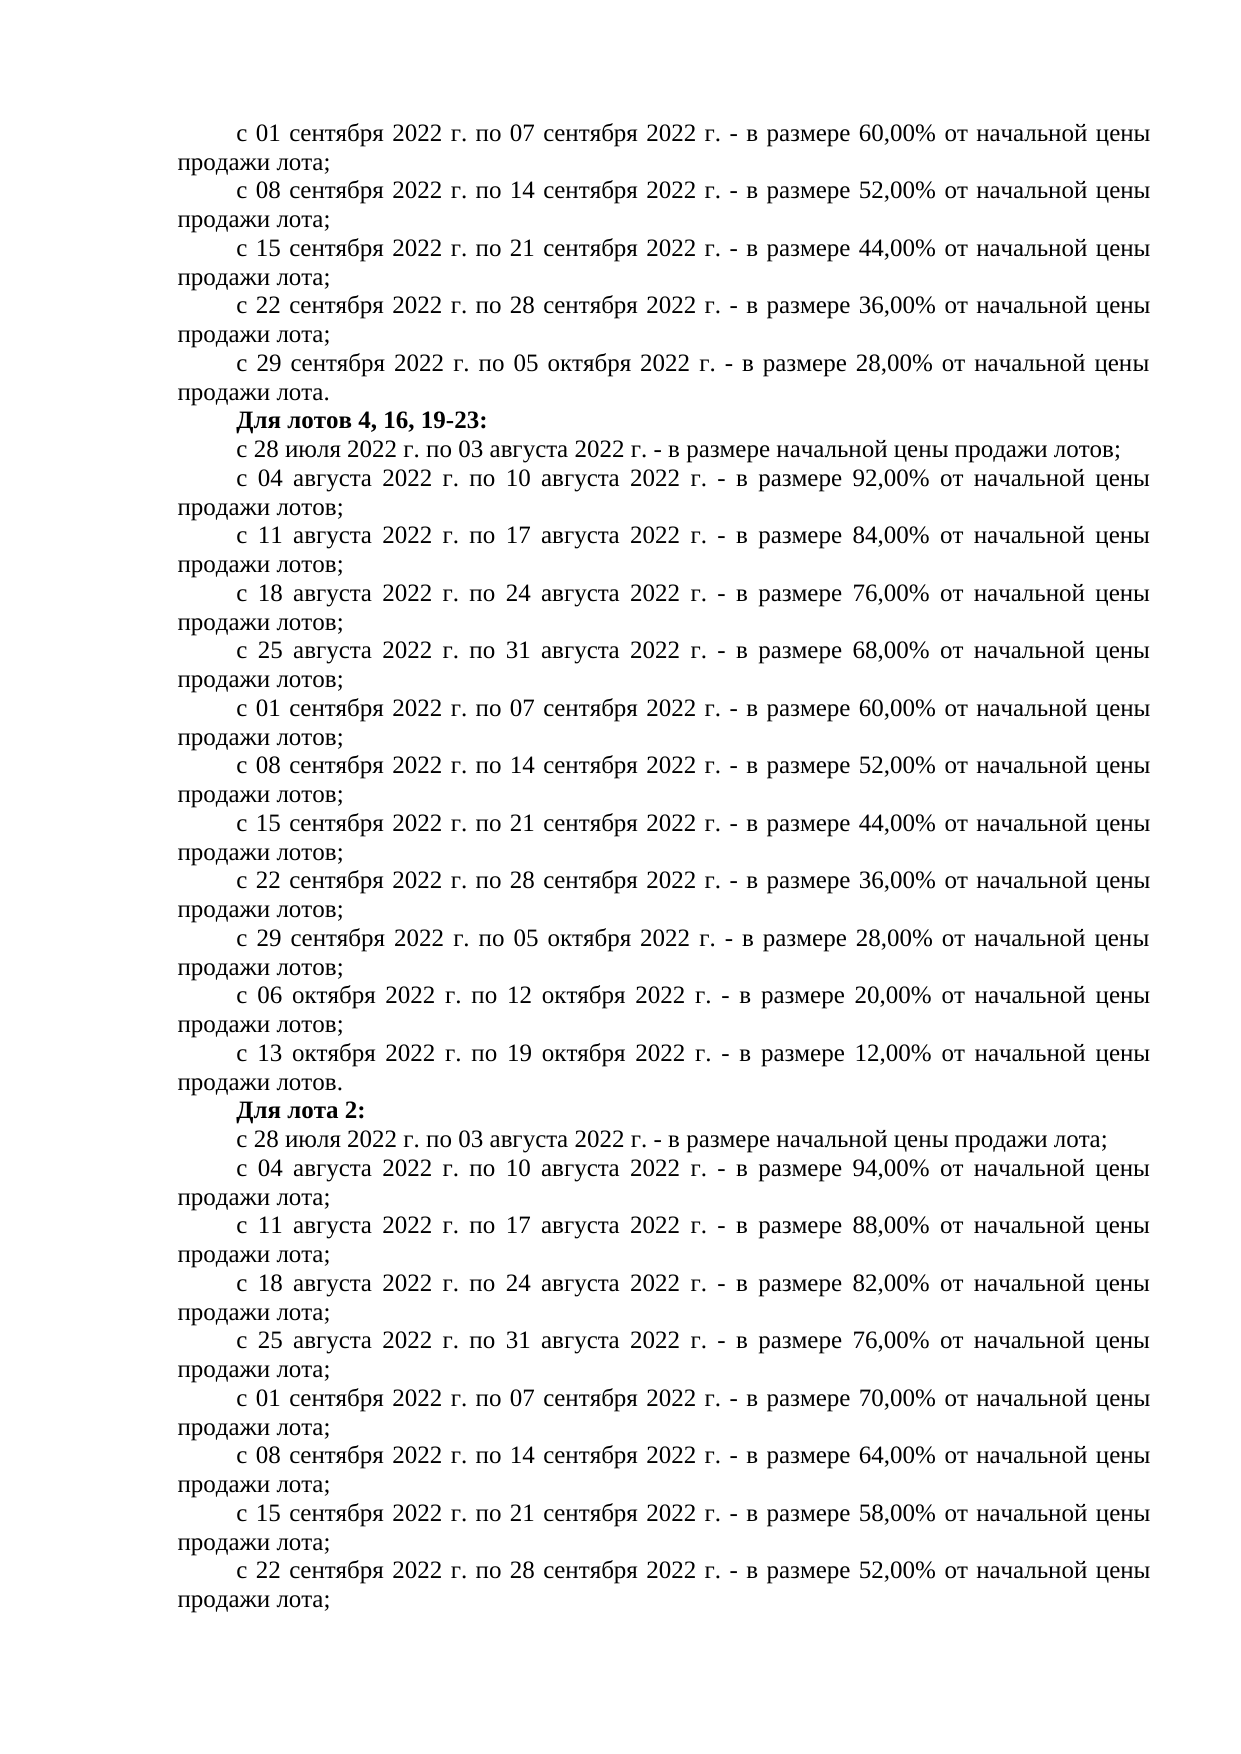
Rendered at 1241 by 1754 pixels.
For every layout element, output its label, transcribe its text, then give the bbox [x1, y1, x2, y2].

text Для лотов 4, 16, 19-23: [177, 406, 1152, 434]
text с 01 сентября 2022 г. по 07 сентября 2022 г. - в размере 60,00% от начальной цены продажи лотов; [177, 693, 1152, 751]
text с 11 августа 2022 г. по 17 августа 2022 г. - в размере 84,00% от начальной цены продажи лотов; [177, 521, 1152, 578]
text с 01 сентября 2022 г. по 07 сентября 2022 г. - в размере 60,00% от начальной цены продажи лота; [177, 118, 1152, 176]
text с 29 сентября 2022 г. по 05 октября 2022 г. - в размере 28,00% от начальной цены продажи лотов; [177, 923, 1152, 981]
text с 29 сентября 2022 г. по 05 октября 2022 г. - в размере 28,00% от начальной цены продажи лота. [177, 348, 1152, 406]
text с 13 октября 2022 г. по 19 октября 2022 г. - в размере 12,00% от начальной цены продажи лотов. [177, 1038, 1152, 1096]
text с 28 июля 2022 г. по 03 августа 2022 г. - в размере начальной цены продажи лота; [177, 1124, 1152, 1153]
text с 18 августа 2022 г. по 24 августа 2022 г. - в размере 82,00% от начальной цены продажи лота; [177, 1268, 1152, 1326]
text с 15 сентября 2022 г. по 21 сентября 2022 г. - в размере 44,00% от начальной цены продажи лотов; [177, 808, 1152, 866]
text с 11 августа 2022 г. по 17 августа 2022 г. - в размере 88,00% от начальной цены продажи лота; [177, 1211, 1152, 1268]
text с 08 сентября 2022 г. по 14 сентября 2022 г. - в размере 52,00% от начальной цены продажи лота; [177, 176, 1152, 233]
text Для лота 2: [177, 1096, 1152, 1124]
text с 18 августа 2022 г. по 24 августа 2022 г. - в размере 76,00% от начальной цены продажи лотов; [177, 578, 1152, 636]
text с 04 августа 2022 г. по 10 августа 2022 г. - в размере 92,00% от начальной цены продажи лотов; [177, 463, 1152, 521]
text с 08 сентября 2022 г. по 14 сентября 2022 г. - в размере 64,00% от начальной цены продажи лота; [177, 1441, 1152, 1498]
text с 01 сентября 2022 г. по 07 сентября 2022 г. - в размере 70,00% от начальной цены продажи лота; [177, 1383, 1152, 1441]
text с 22 сентября 2022 г. по 28 сентября 2022 г. - в размере 52,00% от начальной цены продажи лота; [177, 1556, 1152, 1613]
text с 25 августа 2022 г. по 31 августа 2022 г. - в размере 76,00% от начальной цены продажи лота; [177, 1326, 1152, 1383]
text с 15 сентября 2022 г. по 21 сентября 2022 г. - в размере 44,00% от начальной цены продажи лота; [177, 233, 1152, 291]
text с 04 августа 2022 г. по 10 августа 2022 г. - в размере 94,00% от начальной цены продажи лота; [177, 1153, 1152, 1211]
text с 08 сентября 2022 г. по 14 сентября 2022 г. - в размере 52,00% от начальной цены продажи лотов; [177, 751, 1152, 808]
text с 06 октября 2022 г. по 12 октября 2022 г. - в размере 20,00% от начальной цены продажи лотов; [177, 981, 1152, 1038]
text с 15 сентября 2022 г. по 21 сентября 2022 г. - в размере 58,00% от начальной цены продажи лота; [177, 1498, 1152, 1556]
text с 22 сентября 2022 г. по 28 сентября 2022 г. - в размере 36,00% от начальной цены продажи лота; [177, 291, 1152, 348]
text с 28 июля 2022 г. по 03 августа 2022 г. - в размере начальной цены продажи лотов; [177, 434, 1152, 463]
text с 25 августа 2022 г. по 31 августа 2022 г. - в размере 68,00% от начальной цены продажи лотов; [177, 636, 1152, 693]
text с 22 сентября 2022 г. по 28 сентября 2022 г. - в размере 36,00% от начальной цены продажи лотов; [177, 866, 1152, 923]
